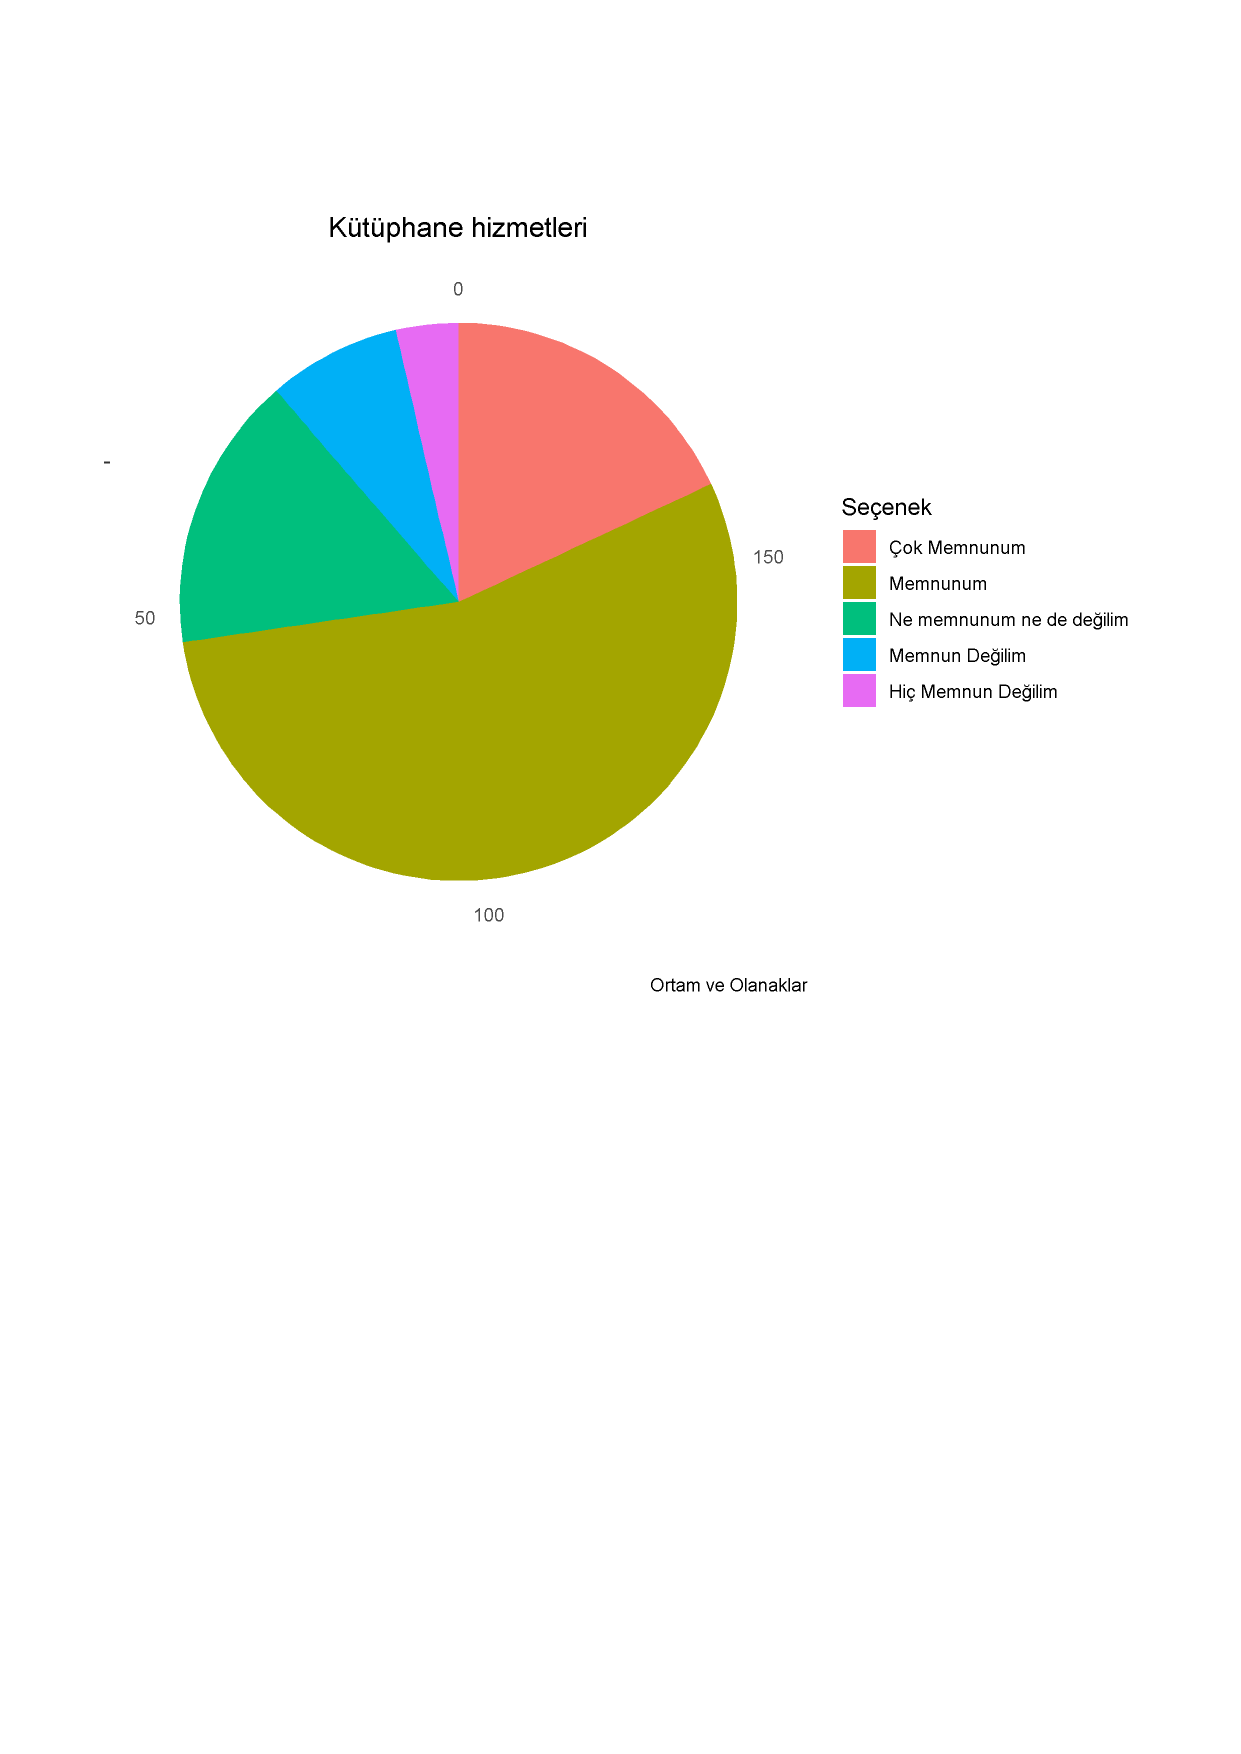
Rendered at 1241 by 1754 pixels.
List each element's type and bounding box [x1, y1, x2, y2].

picture [88, 75, 1152, 1138]
